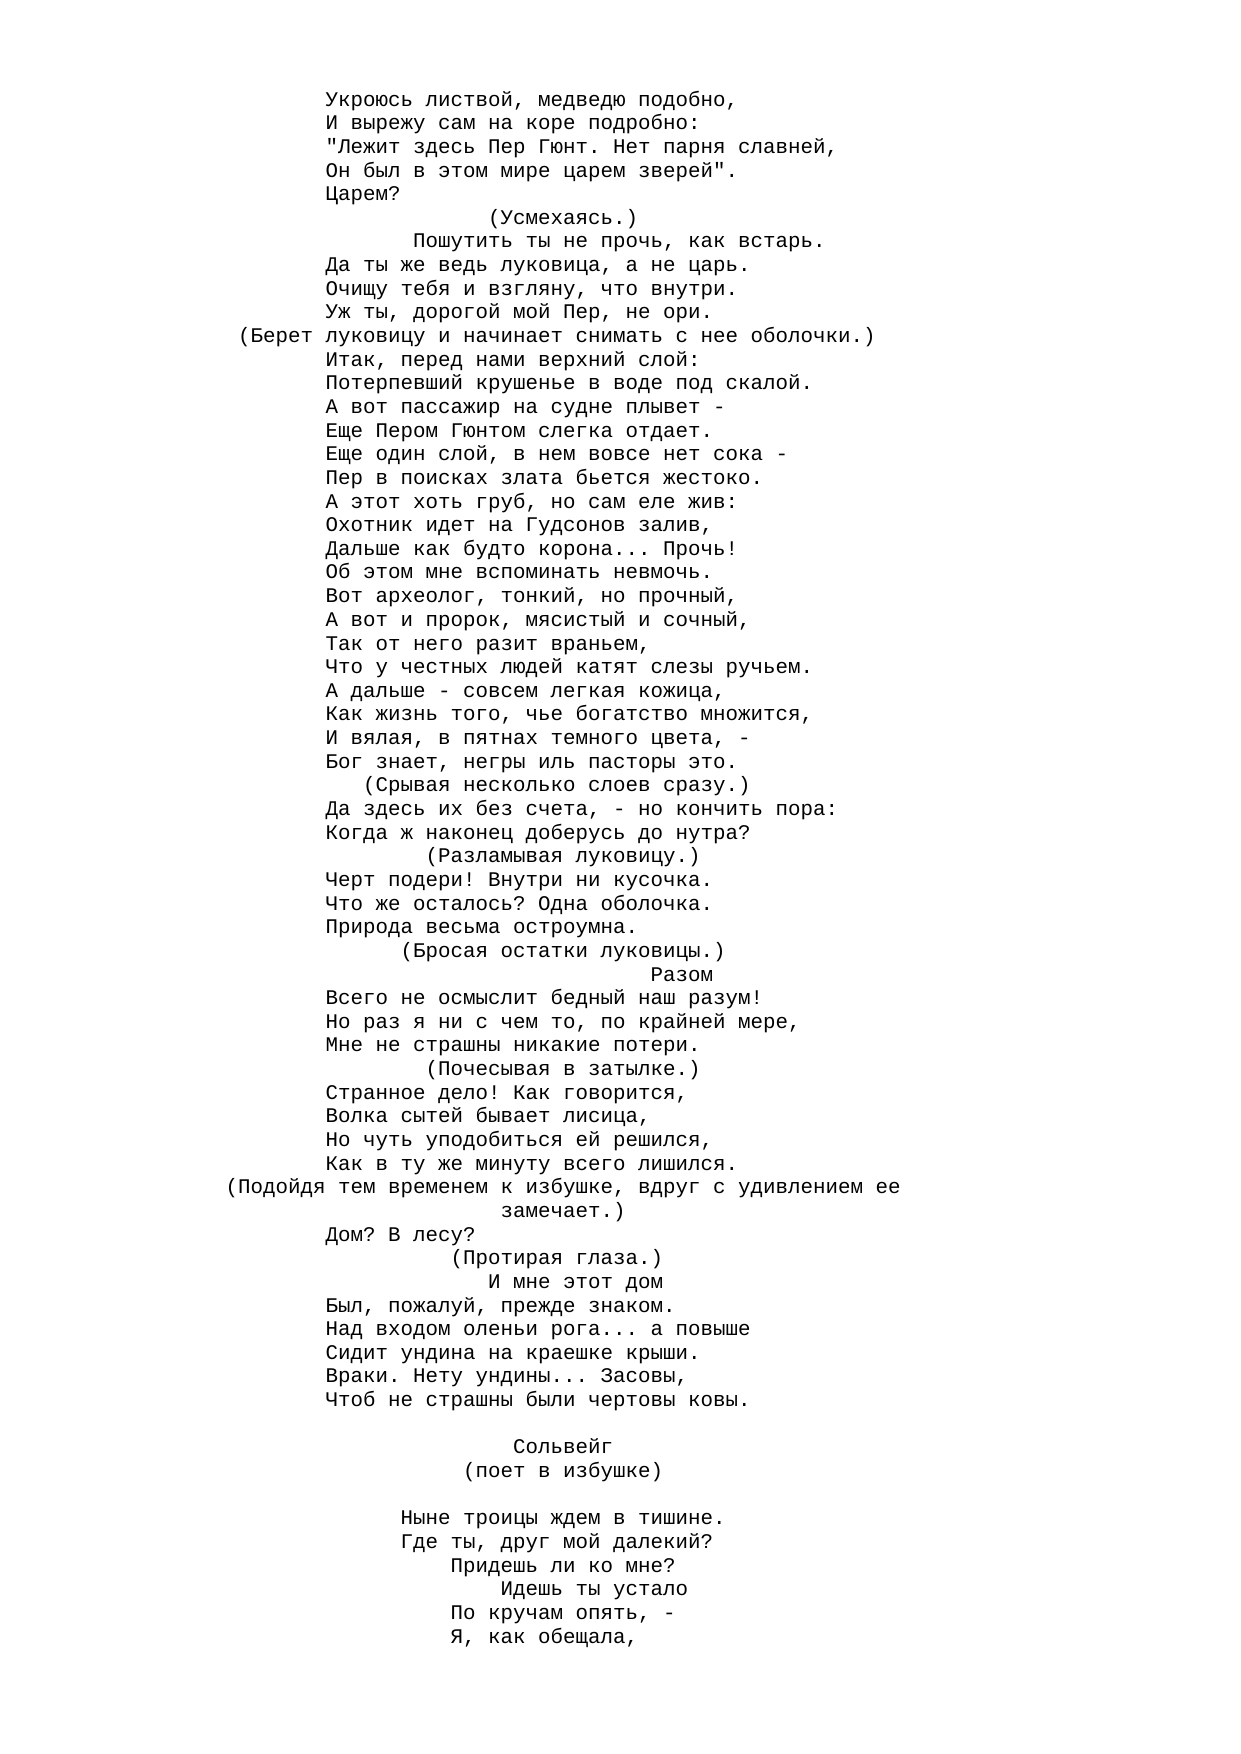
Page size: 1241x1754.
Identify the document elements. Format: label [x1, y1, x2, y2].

text [100, 89, 1146, 1649]
